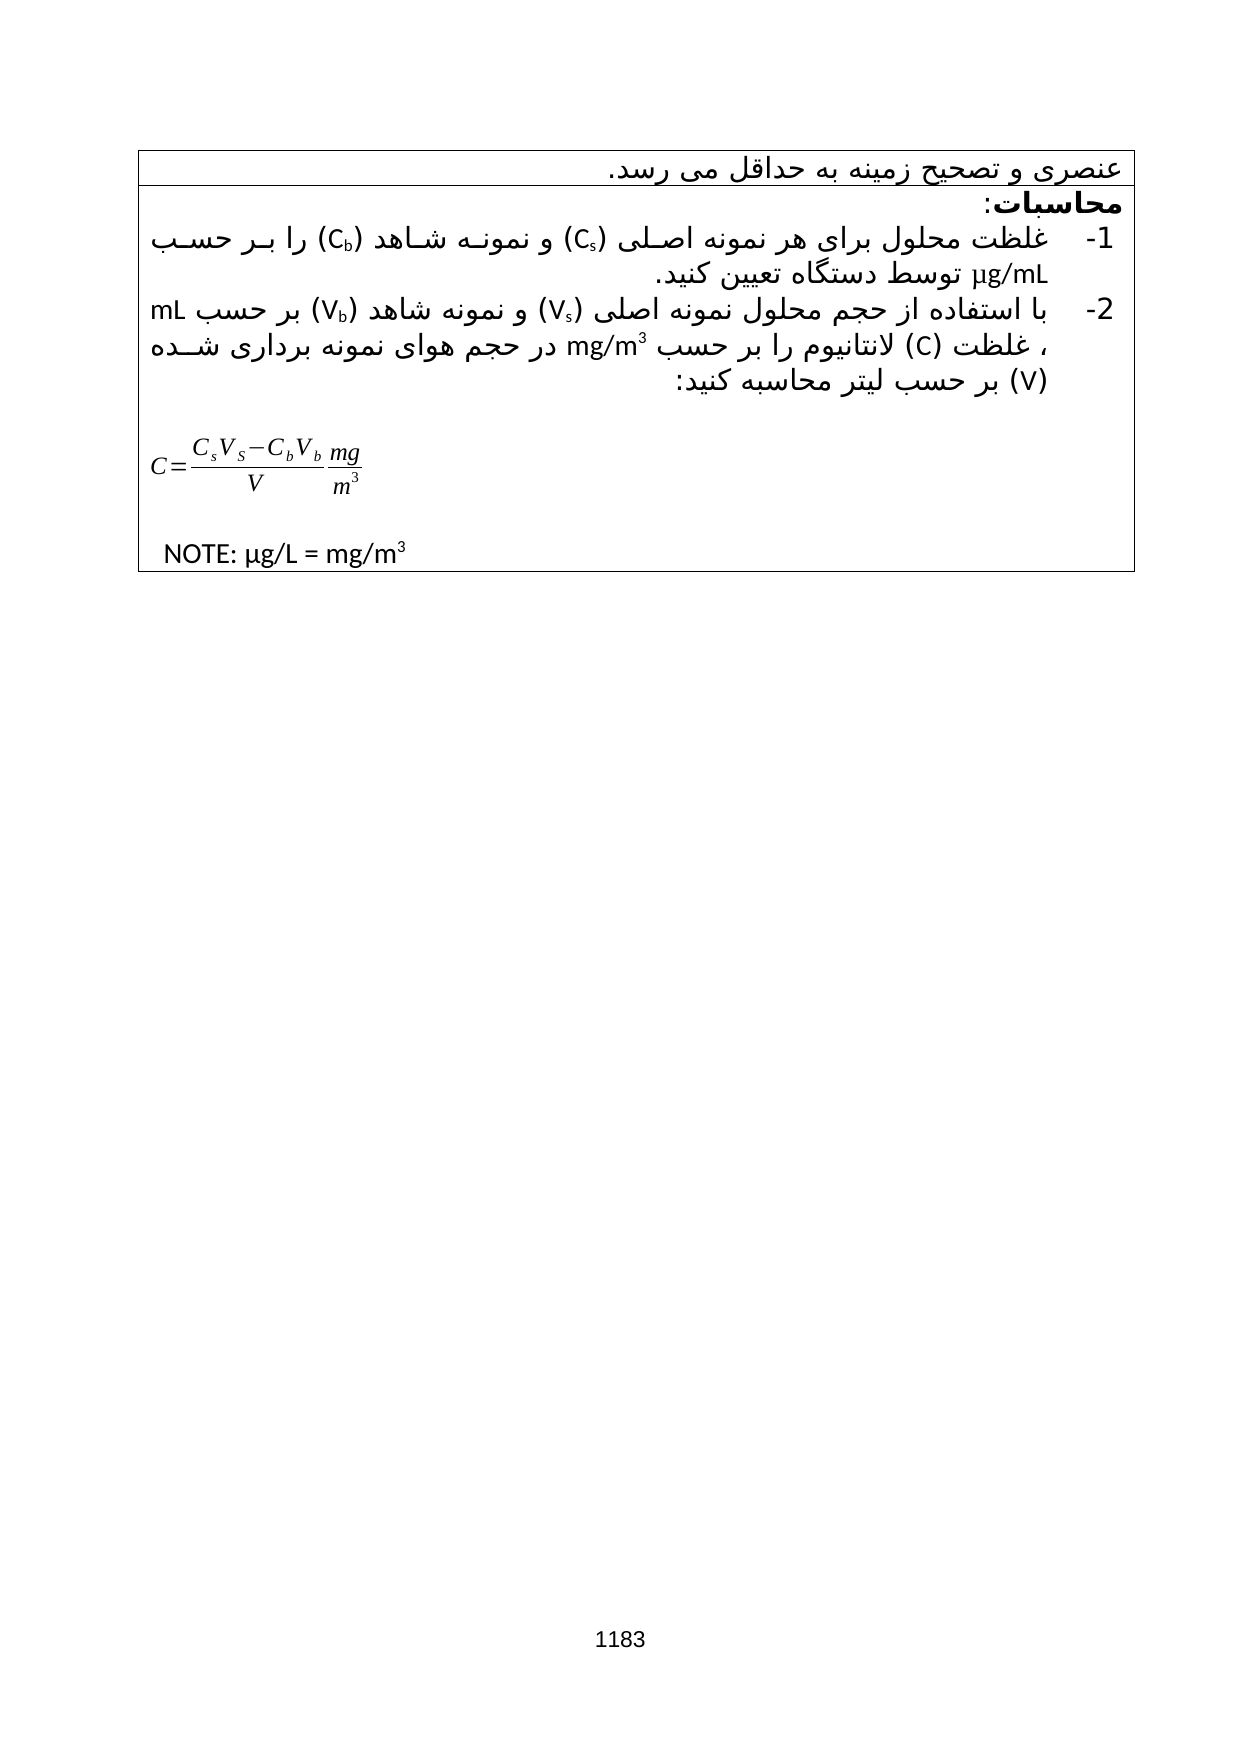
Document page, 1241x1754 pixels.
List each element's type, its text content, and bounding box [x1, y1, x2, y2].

table_cell محاسبات: غلظت محلول برای هر نمونه اصلی (Cs) و نمونه شاهد (Cb) را بر حسب µg/mL توسط دستگاه تعیین کنید. با استفاده از حجم محلول نمونه اصلی (Vs) و نمونه شاهد (Vb) بر حسب mL ، غلظت (C) لانتانیوم را بر حسب mg/m3 در حجم هوای نمونه برداری شده (V) بر حسب لیتر محاسبه کنید: NOTE: μg/L = mg/m3 [139, 186, 1134, 571]
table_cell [139, 151, 1134, 185]
